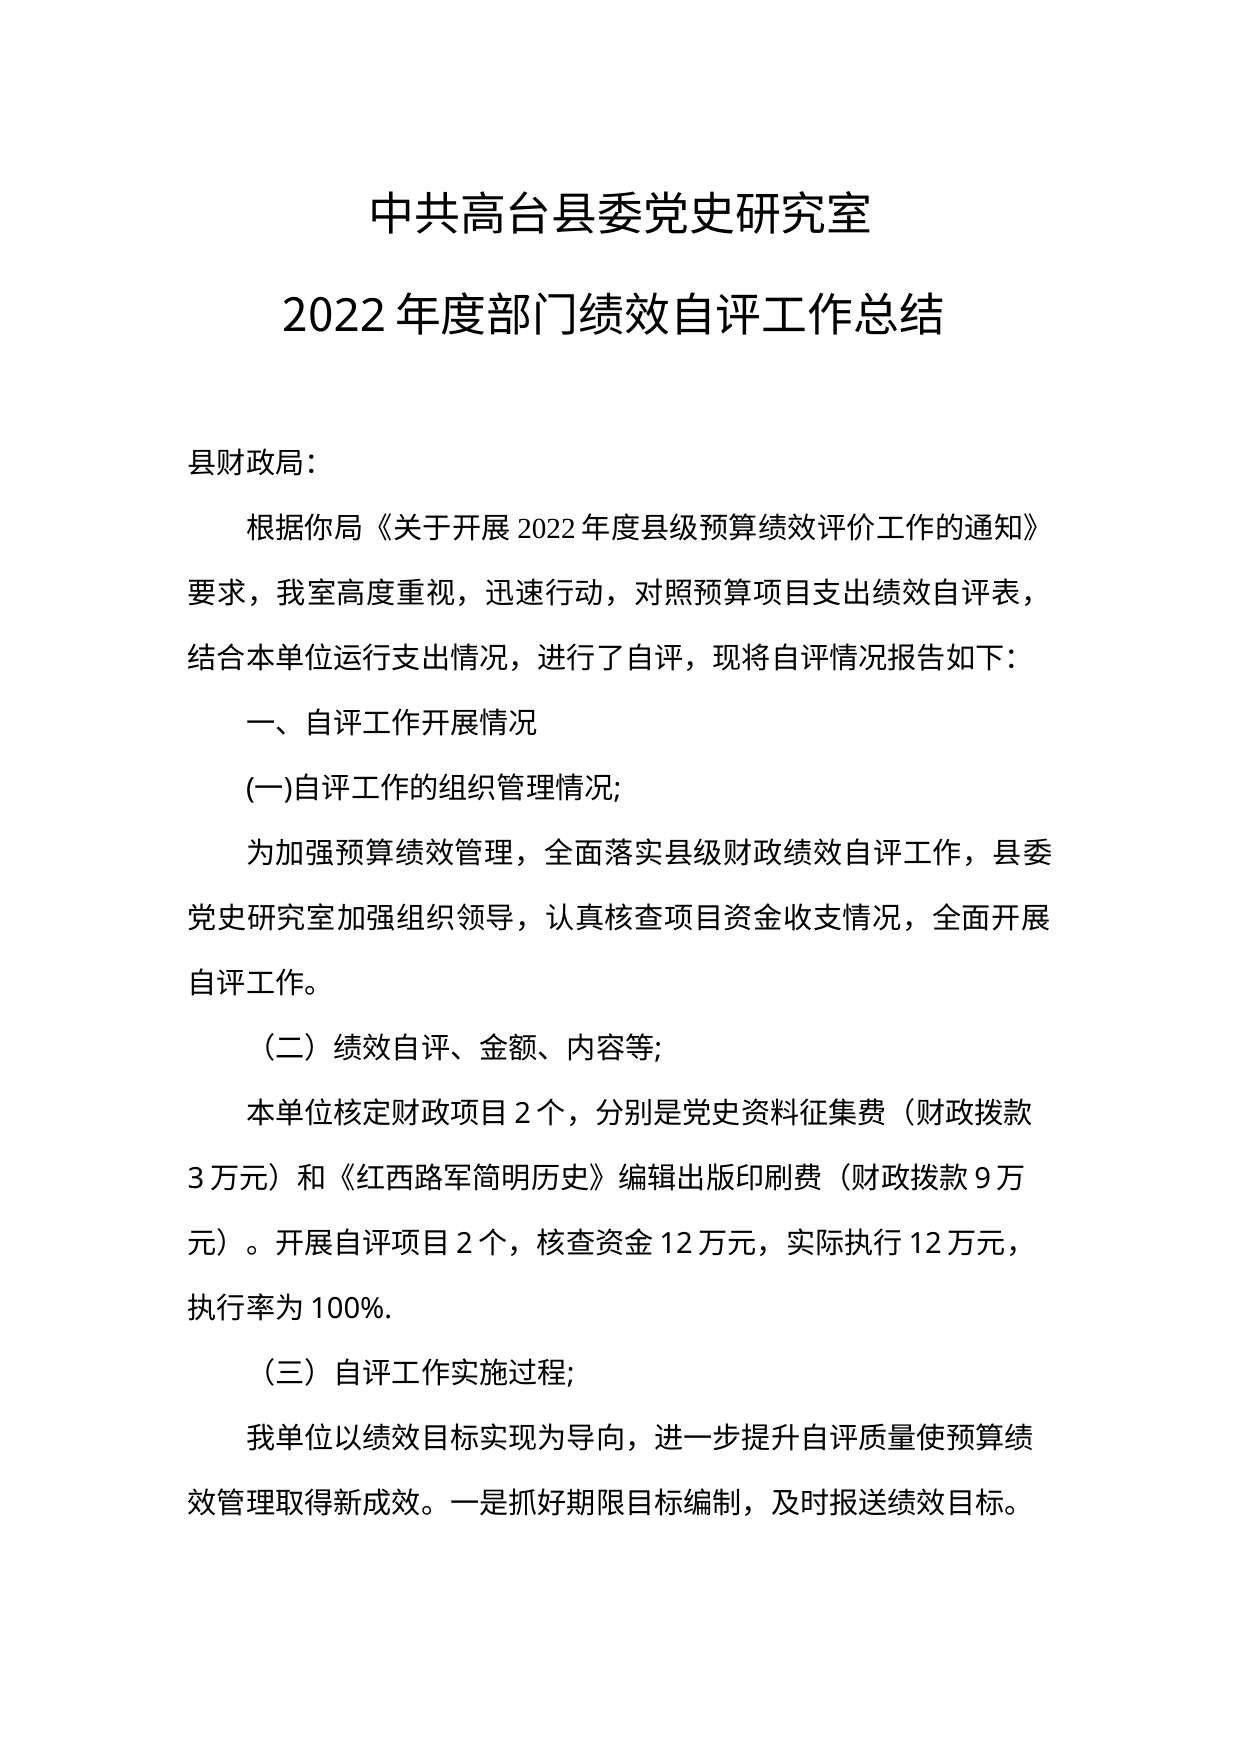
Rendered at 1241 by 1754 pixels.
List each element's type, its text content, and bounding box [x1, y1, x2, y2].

text 2022年度部门绩效自评工作总结 [187, 263, 1040, 360]
text 一、自评工作开展情况 [187, 688, 1053, 753]
text 中共高台县委党史研究室 [187, 162, 1053, 259]
text （三）自评工作实施过程; [187, 1338, 1053, 1403]
text 县财政局： [187, 428, 1053, 493]
text （二）绩效自评、金额、内容等; [187, 1013, 1053, 1078]
text (一)自评工作的组织管理情况; [187, 753, 1053, 818]
text 根据你局《关于开展2022年度县级预算绩效评价工作的通知》要求，我室高度重视，迅速行动，对照预算项目支出绩效自评表，结合本单位运行支出情况，进行了自评，现将自评情况报告如下： [187, 493, 1053, 688]
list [187, 1403, 1053, 1533]
text 为加强预算绩效管理，全面落实县级财政绩效自评工作，县委党史研究室加强组织领导，认真核查项目资金收支情况，全面开展自评工作。 [187, 818, 1053, 1013]
list 本单位核定财政项目2个，分别是党史资料征集费（财政拨款3万元）和《红西路军简明历史》编辑出版印刷费（财政拨款9万元）。开展自评项目2个，核查资金12万元，实际执行12万元，执行率为100%. [187, 1078, 1053, 1338]
